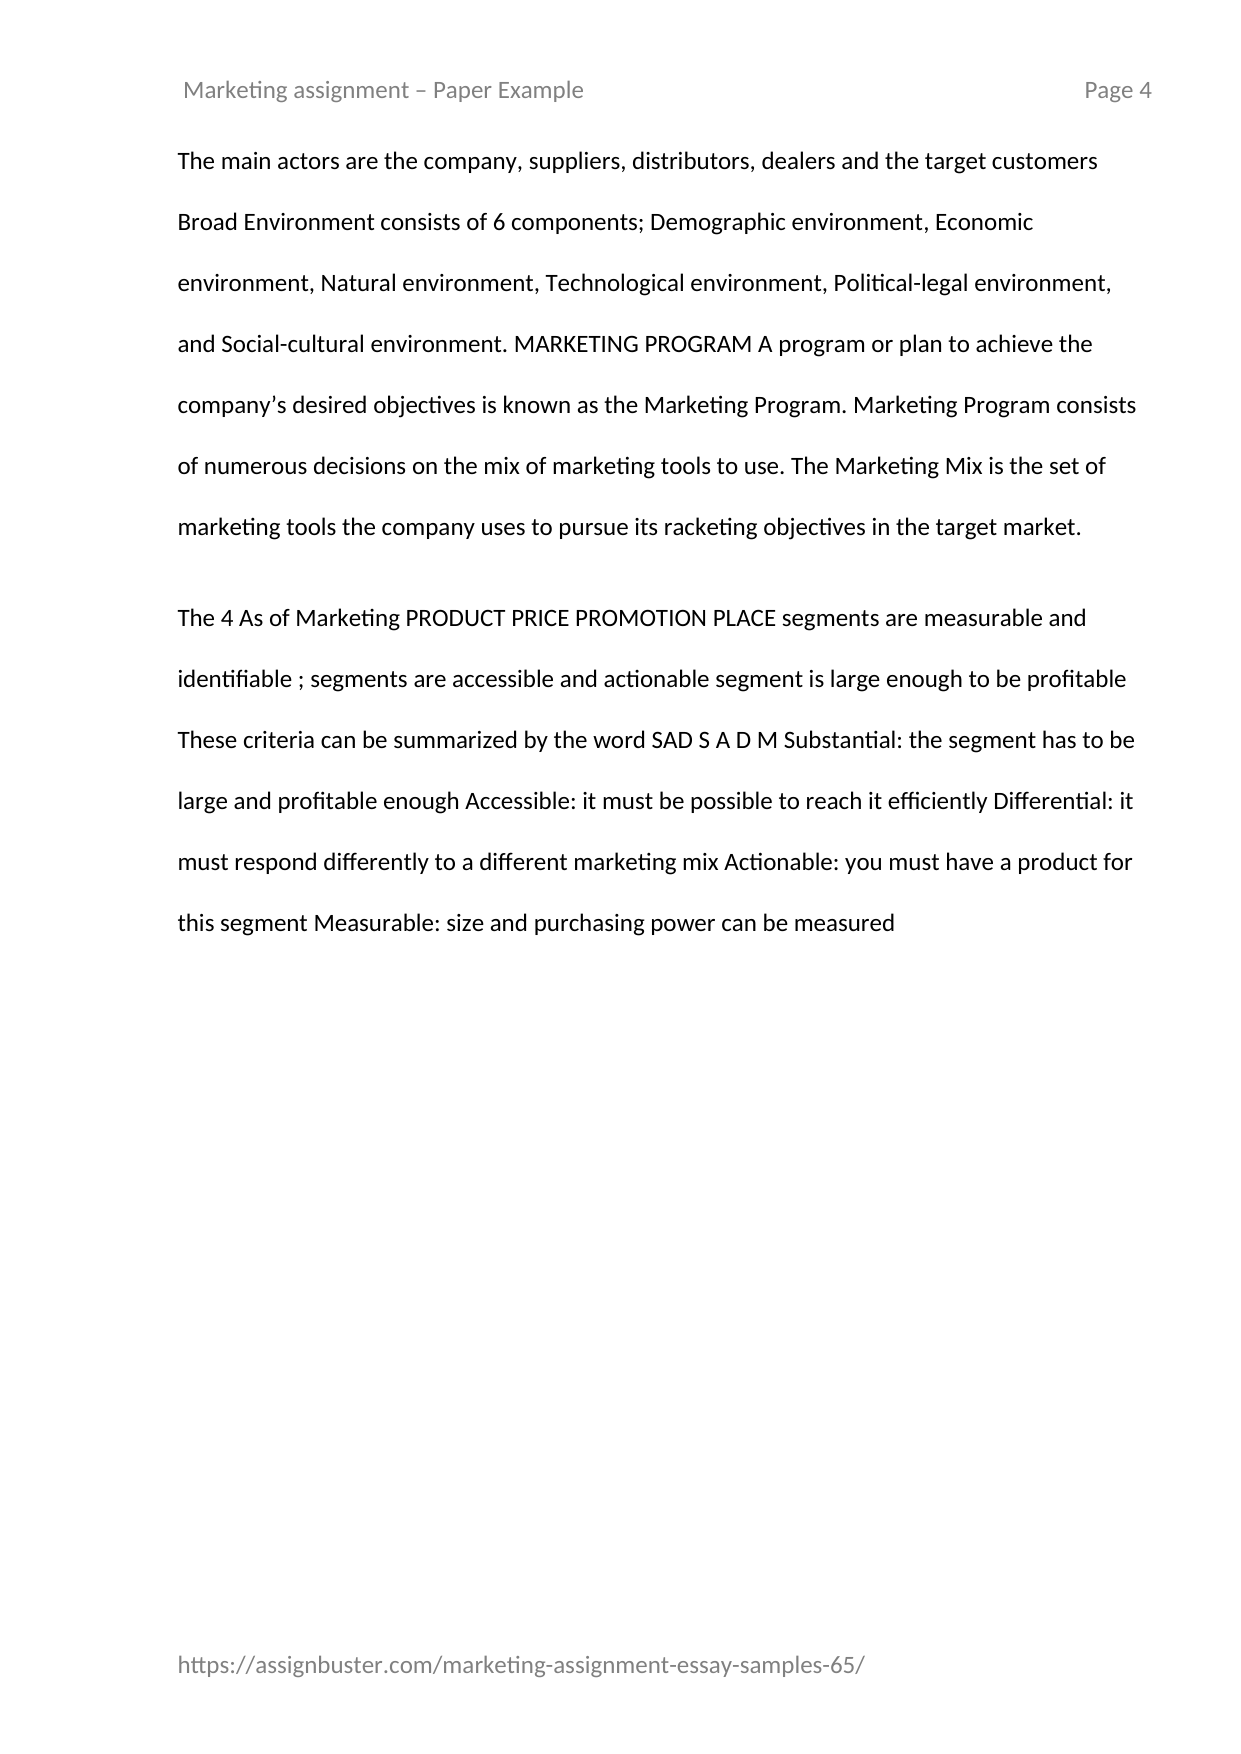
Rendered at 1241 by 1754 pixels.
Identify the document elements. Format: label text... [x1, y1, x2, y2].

text The main actors are the company, suppliers, distributors, dealers and the target customers Broad Environment consists of 6 components; Demographic environment, Economic environment, Natural environment, Technological environment, Political-legal environment, and Social-cultural environment. MARKETING PROGRAM A program or plan to achieve the company’s desired objectives is known as the Marketing Program. Marketing Program consists of numerous decisions on the mix of marketing tools to use. The Marketing Mix is the set of marketing tools the company uses to pursue its racketing objectives in the target market. [177, 145, 1152, 542]
text The 4 As of Marketing PRODUCT PRICE PROMOTION PLACE segments are measurable and identifiable ; segments are accessible and actionable segment is large enough to be profitable These criteria can be summarized by the word SAD S A D M Substantial: the segment has to be large and profitable enough Accessible: it must be possible to reach it efficiently Differential: it must respond differently to a different marketing mix Actionable: you must have a product for this segment Measurable: size and purchasing power can be measured [177, 602, 1152, 937]
